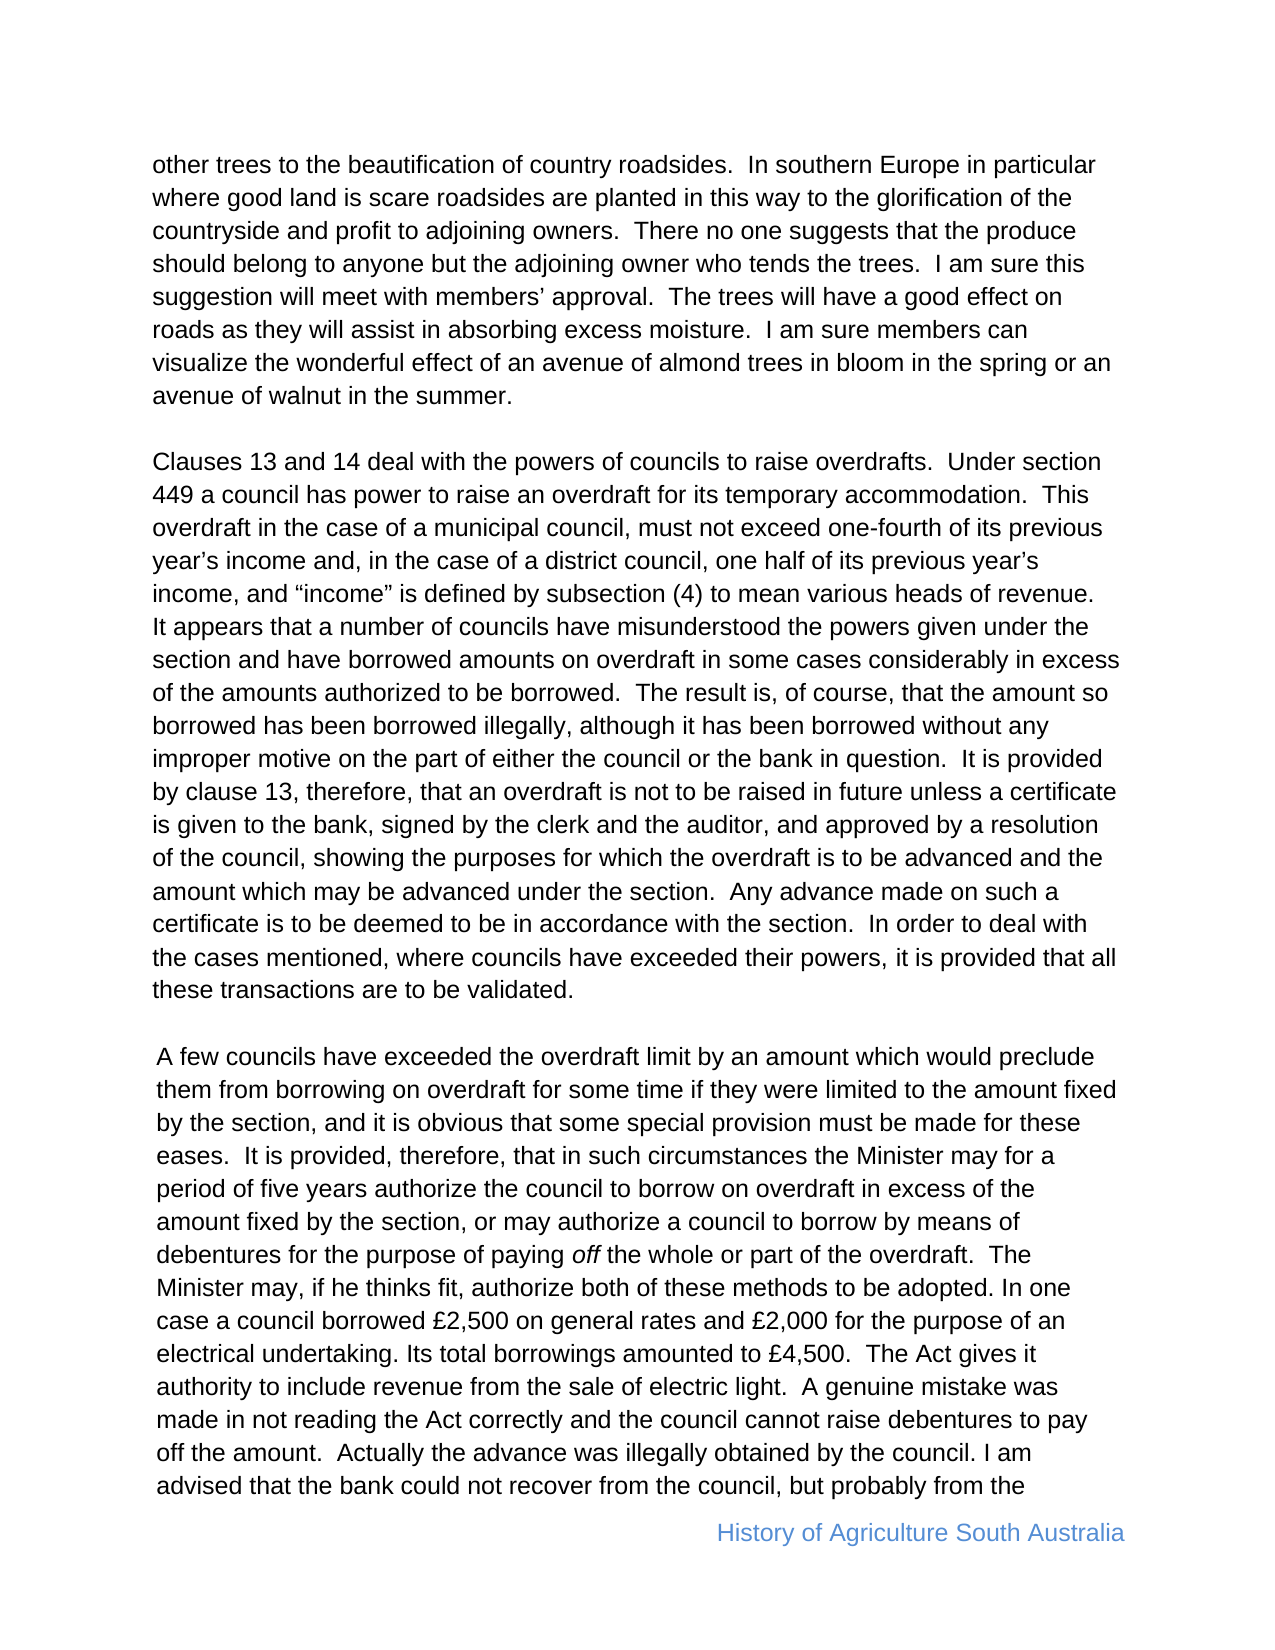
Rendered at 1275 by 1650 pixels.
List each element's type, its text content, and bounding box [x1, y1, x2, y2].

text Clauses 13 and 14 deal with the powers of councils to raise overdrafts. Under section 449 a council has power to raise an overdraft for its temporary accommodation. This overdraft in the case of a municipal council, must not exceed one-fourth of its previous year’s income and, in the case of a district council, one half of its previous year’s income, and “income” is defined by subsection (4) to mean various heads of revenue. It appears that a number of councils have misunderstood the powers given under the section and have borrowed amounts on overdraft in some cases considerably in excess of the amounts authorized to be borrowed. The result is, of course, that the amount so borrowed has been borrowed illegally, although it has been borrowed without any improper motive on the part of either the council or the bank in question. It is provided by clause 13, therefore, that an overdraft is not to be raised in future unless a certificate is given to the bank, signed by the clerk and the auditor, and approved by a resolution of the council, showing the purposes for which the overdraft is to be advanced and the amount which may be advanced under the section. Any advance made on such a certificate is to be deemed to be in accordance with the section. In order to deal with the cases mentioned, where councils have exceeded their powers, it is provided that all these transactions are to be validated. [152, 447, 1123, 1004]
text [152, 150, 1123, 410]
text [156, 1042, 1119, 1499]
